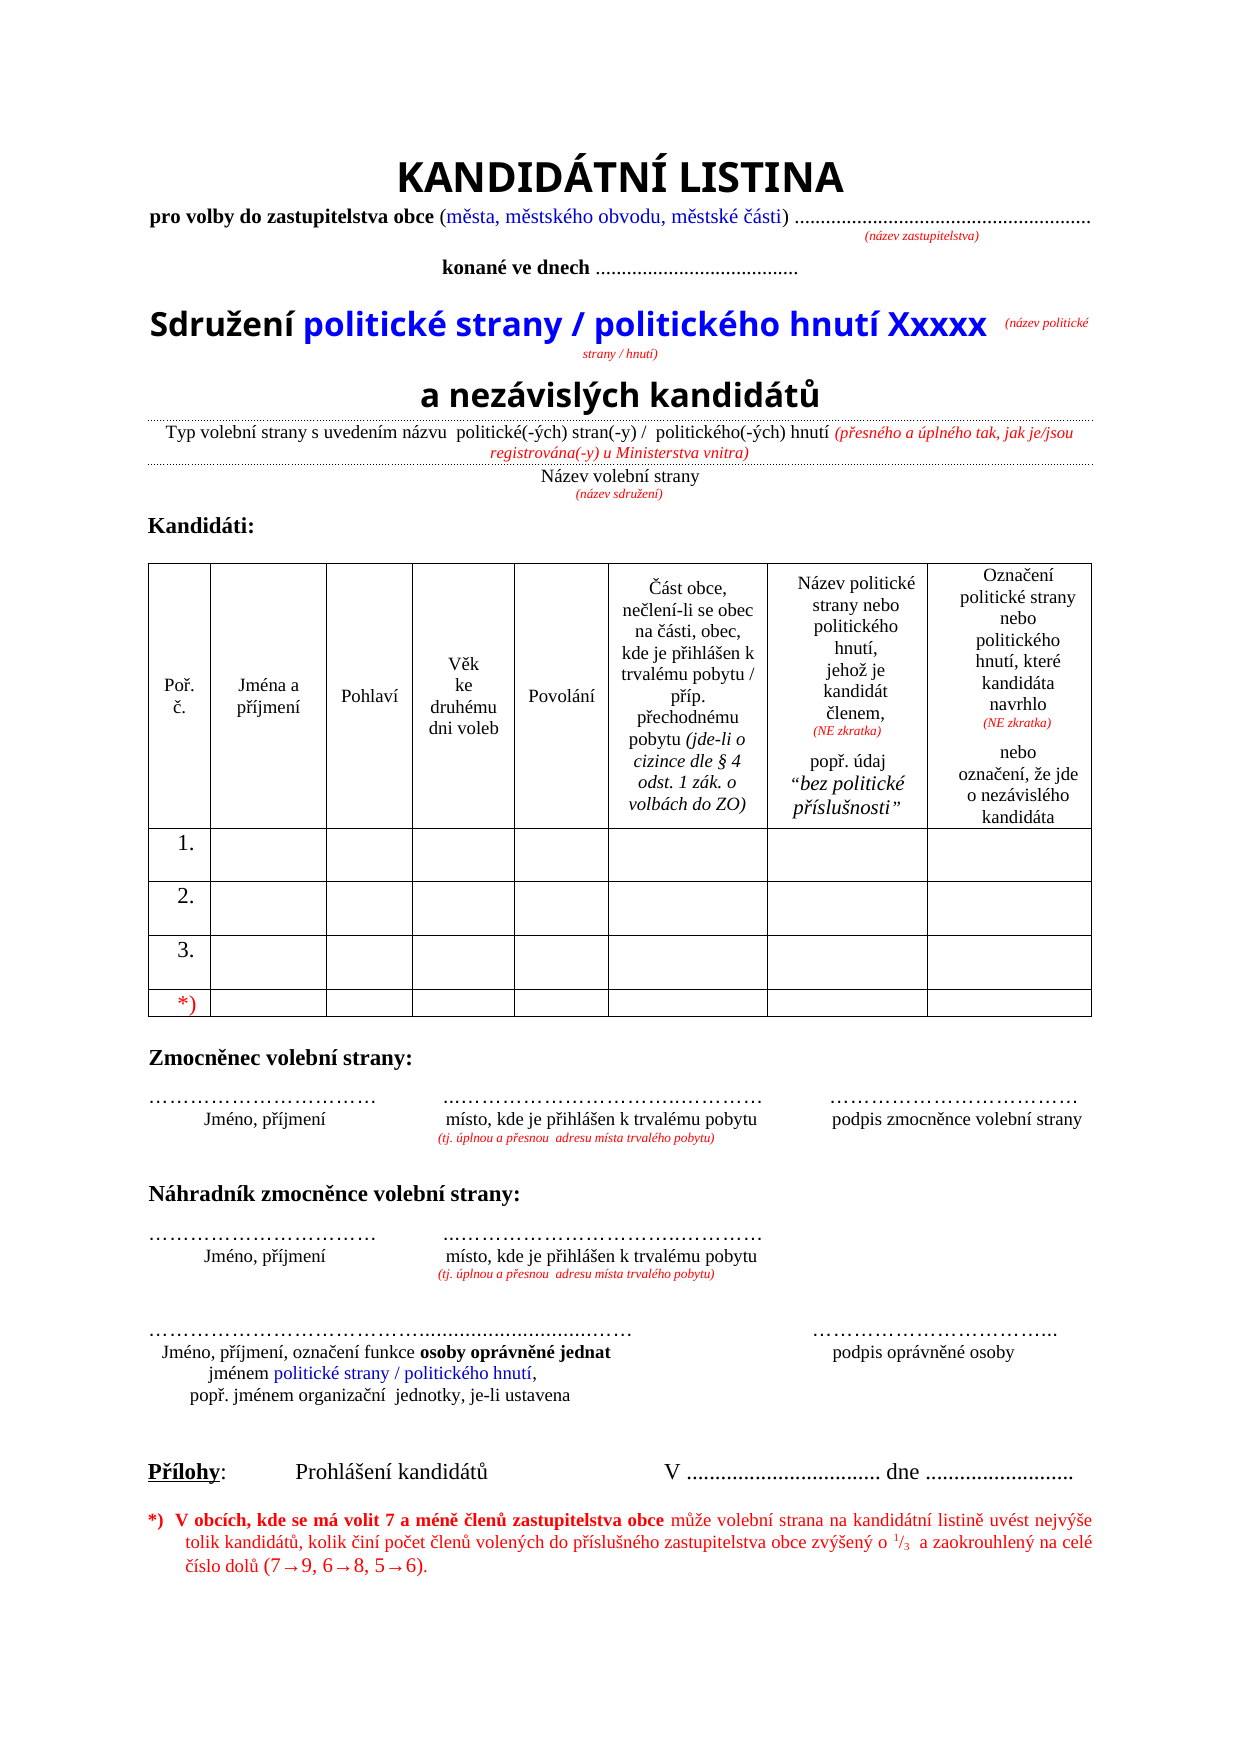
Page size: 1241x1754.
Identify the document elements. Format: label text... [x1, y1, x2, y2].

table_cell [768, 936, 927, 989]
table_cell [327, 882, 412, 935]
text …………………………………..............................…… ……………………………... [148, 1317, 1093, 1341]
table_header Poř. č. [149, 564, 210, 827]
table_cell [515, 829, 608, 881]
text *) V obcích, kde se má volit méně členů zastupitelstva obce může volební strana na kandidátní listině uvést nejvýše tolik kandidátů, kolik činí počet členů volených do příslušného zastupitelstva obce zvýšený o 1/3 a zaokrouhlený na celé číslo dolů (7→9, 6→8, 5→6). [148, 1509, 1093, 1577]
table_header Povolání [515, 564, 608, 827]
table_header Pohlaví [327, 564, 412, 827]
table_cell [149, 829, 210, 881]
text kandidátní listina [148, 148, 1093, 204]
text Jméno, příjmení místo, kde je přihlášen k trvalému pobytu podpis zmocněnce volební strany [204, 1108, 1093, 1130]
text Sdružení politické strany / politického hnutí Xxxxx (název politické strany / hnutí) [148, 300, 1093, 372]
table_cell [211, 829, 326, 881]
table_cell [327, 990, 412, 1016]
table_cell [609, 936, 767, 989]
text jménem politické strany / politického hnutí, [148, 1362, 1093, 1384]
text Kandidáti: [148, 513, 1093, 539]
table_cell [515, 990, 608, 1016]
table_cell [413, 990, 514, 1016]
table_cell [515, 882, 608, 935]
text pro volby do zastupitelstva obce (města, městského obvodu, městské části) ......................................................... [148, 204, 1093, 228]
table_cell [928, 829, 1091, 881]
table_cell [768, 990, 927, 1016]
table_cell [149, 882, 210, 935]
table_header Název politické strany nebo politického hnutí, jehož je kandidát členem, (ne zkratka) popř. údaj “bez politické příslušnosti” [768, 564, 927, 827]
table_cell [413, 829, 514, 881]
table_cell [768, 882, 927, 935]
table_header Označení politické strany nebo politického hnutí, které kandidáta navrhlo (ne zkratka) nebo označení, že jde o nezávislého kandidáta [928, 564, 1091, 827]
table_cell [211, 990, 326, 1016]
table_cell [515, 936, 608, 989]
table_header Věk ke druhému dni voleb [413, 564, 514, 827]
text popř. jménem organizační jednotky, je-li ustavena [148, 1384, 1093, 1405]
text (tj. úplnou a přesnou adresu místa trvalého pobytu) [391, 1266, 1093, 1293]
text Typ volební strany s uvedením názvu politické(-ých) stran(-y) / politického(-ých) hnutí (přesného a úplného tak, jak je/jsou registrována(-y) u Ministerstva vnitra) [148, 421, 1093, 462]
text …………………………… ...…………………………..………… [148, 1221, 1093, 1245]
table_cell [413, 882, 514, 935]
text Jméno, příjmení, označení funkce osoby oprávněné jednat podpis oprávněné osoby [148, 1341, 1093, 1362]
text (název zastupitelstva) [148, 228, 1093, 255]
table_cell *) [149, 990, 210, 1016]
table_header Část obce, nečlení-li se obec na části, obec, kde je přihlášen k trvalému pobytu / příp. přechodnému pobytu (jde-li o cizince dle § 4 odst. 1 zák. o volbách do ZO) [609, 564, 767, 827]
table_cell [609, 990, 767, 1016]
text Náhradník zmocněnce volební strany: [148, 1180, 1093, 1206]
table_cell [327, 936, 412, 989]
text (tj. úplnou a přesnou adresu místa trvalého pobytu) [391, 1130, 1093, 1156]
table_header Jména a příjmení [211, 564, 326, 827]
text Jméno, příjmení místo, kde je přihlášen k trvalému pobytu [204, 1245, 1093, 1266]
text (název sdružení) [148, 486, 1093, 513]
table_cell [928, 936, 1091, 989]
table_cell [609, 829, 767, 881]
text a nezávislých kandidátů [148, 372, 1093, 421]
text konané ve dnech ....................................... [148, 255, 1093, 279]
table_cell [413, 936, 514, 989]
text …………………………… ...…………………………..………… ……………………………… [148, 1084, 1093, 1108]
text Název volební strany [148, 465, 1093, 486]
text Přílohy: Prohlášení kandidátů V .................................. dne .......................... [148, 1458, 1093, 1484]
table_cell [327, 829, 412, 881]
table_cell [609, 882, 767, 935]
text Zmocněnec volební strany: [148, 1043, 1093, 1070]
table_cell [211, 882, 326, 935]
table_cell [928, 882, 1091, 935]
table_cell [211, 936, 326, 989]
table_cell [768, 829, 927, 881]
table_cell [928, 990, 1091, 1016]
table_cell [149, 936, 210, 989]
